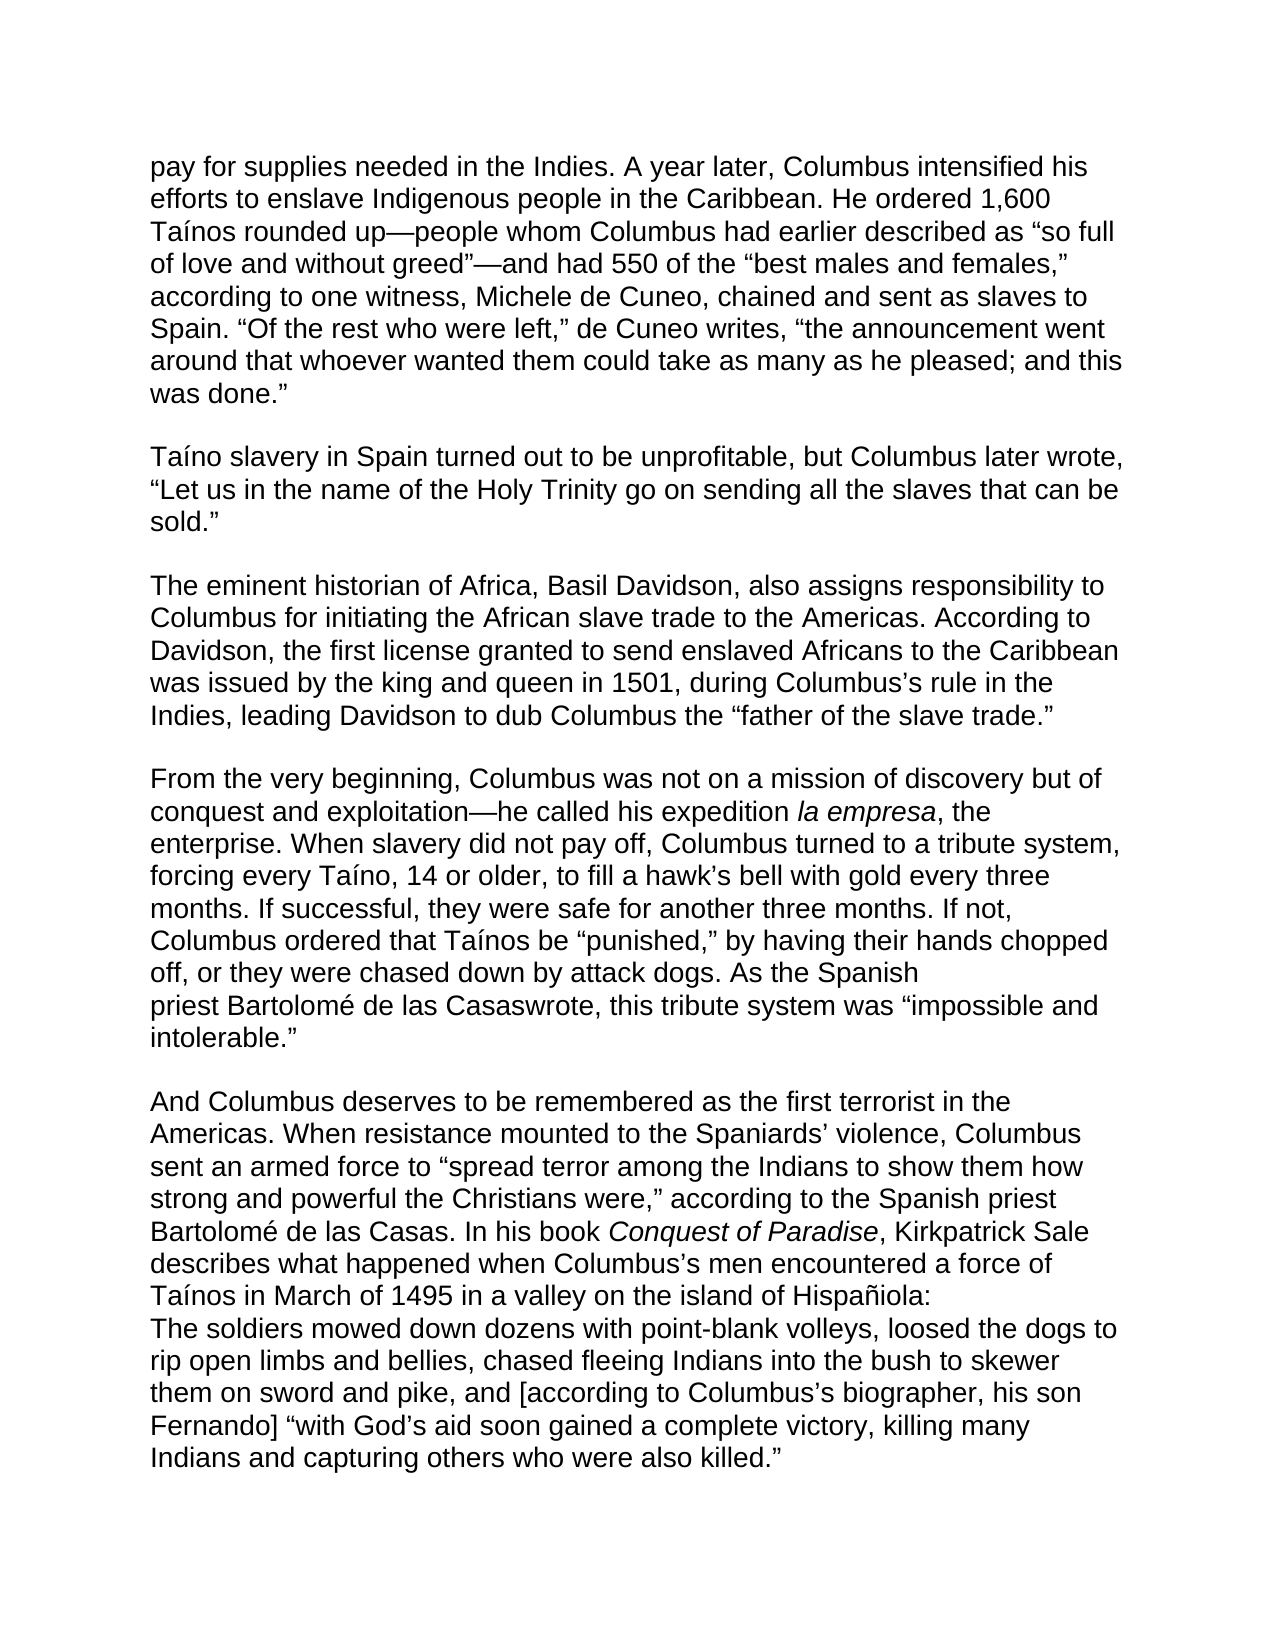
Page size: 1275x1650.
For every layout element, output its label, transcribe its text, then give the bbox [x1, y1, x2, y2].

text From the very beginning, Columbus was not on a mission of discovery but of conquest and exploitation—he called his expedition la empresa, the enterprise. When slavery did not pay off, Columbus turned to a tribute system, forcing every Taíno, 14 or older, to fill a hawk’s bell with gold every three months. If successful, they were safe for another three months. If not, Columbus ordered that Taínos be “punished,” by having their hands chopped off, or they were chased down by attack dogs. As the Spanish priest Bartolomé de las Casaswrote, this tribute system was “impossible and intolerable.” [150, 762, 1125, 1054]
text Taíno slavery in Spain turned out to be unprofitable, but Columbus later wrote, “Let us in the name of the Holy Trinity go on sending all the slaves that can be sold.” [150, 440, 1125, 538]
text And Columbus deserves to be remembered as the first terrorist in the Americas. When resistance mounted to the Spaniards’ violence, Columbus sent an armed force to “spread terror among the Indians to show them how strong and powerful the Christians were,” according to the Spanish priest Bartolomé de las Casas. In his book Conquest of Paradise, Kirkpatrick Sale describes what happened when Columbus’s men encountered a force of Taínos in March of 1495 in a valley on the island of Hispañiola: [150, 1085, 1125, 1312]
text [150, 150, 1125, 409]
text The soldiers mowed down dozens with point-blank volleys, loosed the dogs to rip open limbs and bellies, chased fleeing Indians into the bush to skewer them on sword and pike, and [according to Columbus’s biographer, his son Fernando] “with God’s aid soon gained a complete victory, killing many Indians and capturing others who were also killed.” [150, 1312, 1125, 1474]
text The eminent historian of Africa, Basil Davidson, also assigns responsibility to Columbus for initiating the African slave trade to the Americas. According to Davidson, the first license granted to send enslaved Africans to the Caribbean was issued by the king and queen in 1501, during Columbus’s rule in the Indies, leading Davidson to dub Columbus the “father of the slave trade.” [150, 569, 1125, 731]
